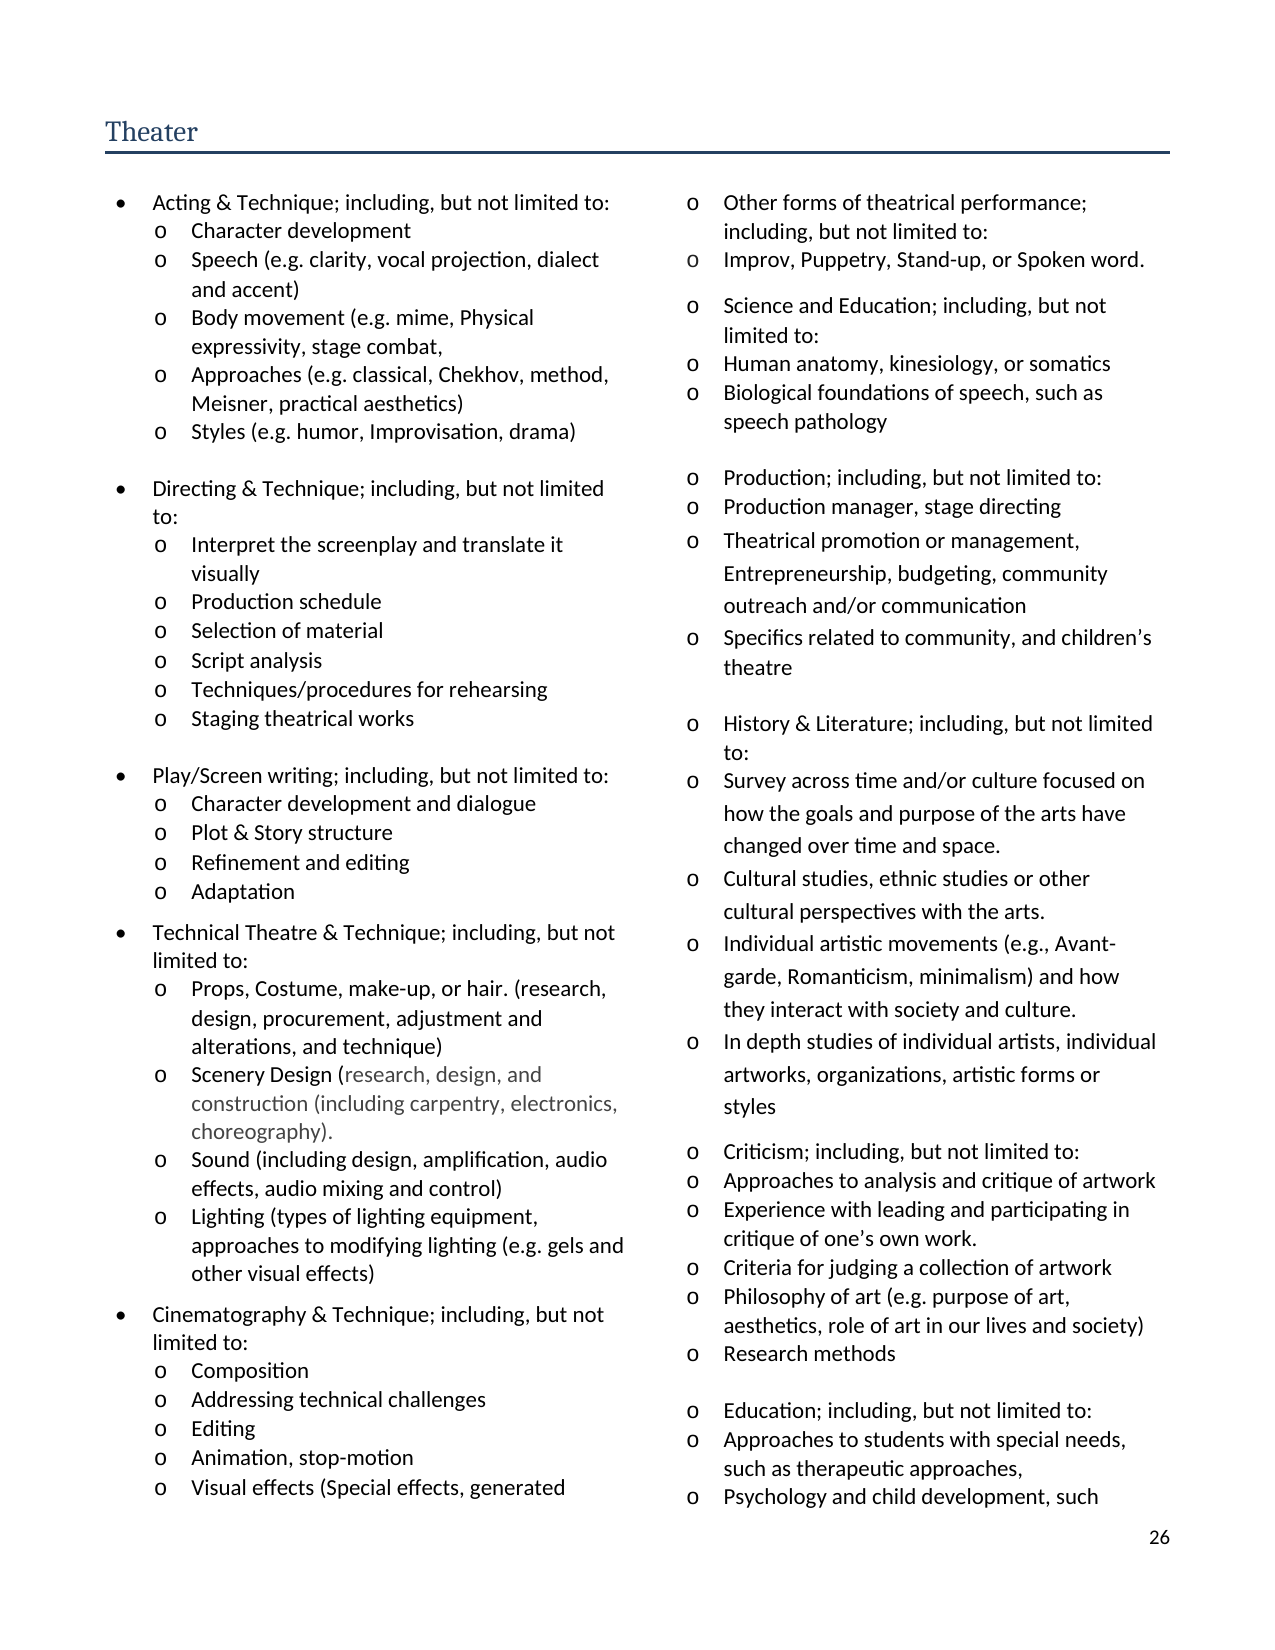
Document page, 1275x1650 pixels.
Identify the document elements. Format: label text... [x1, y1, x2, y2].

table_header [105, 188, 637, 1512]
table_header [637, 188, 1169, 1512]
subtitle Theater [105, 115, 1170, 151]
